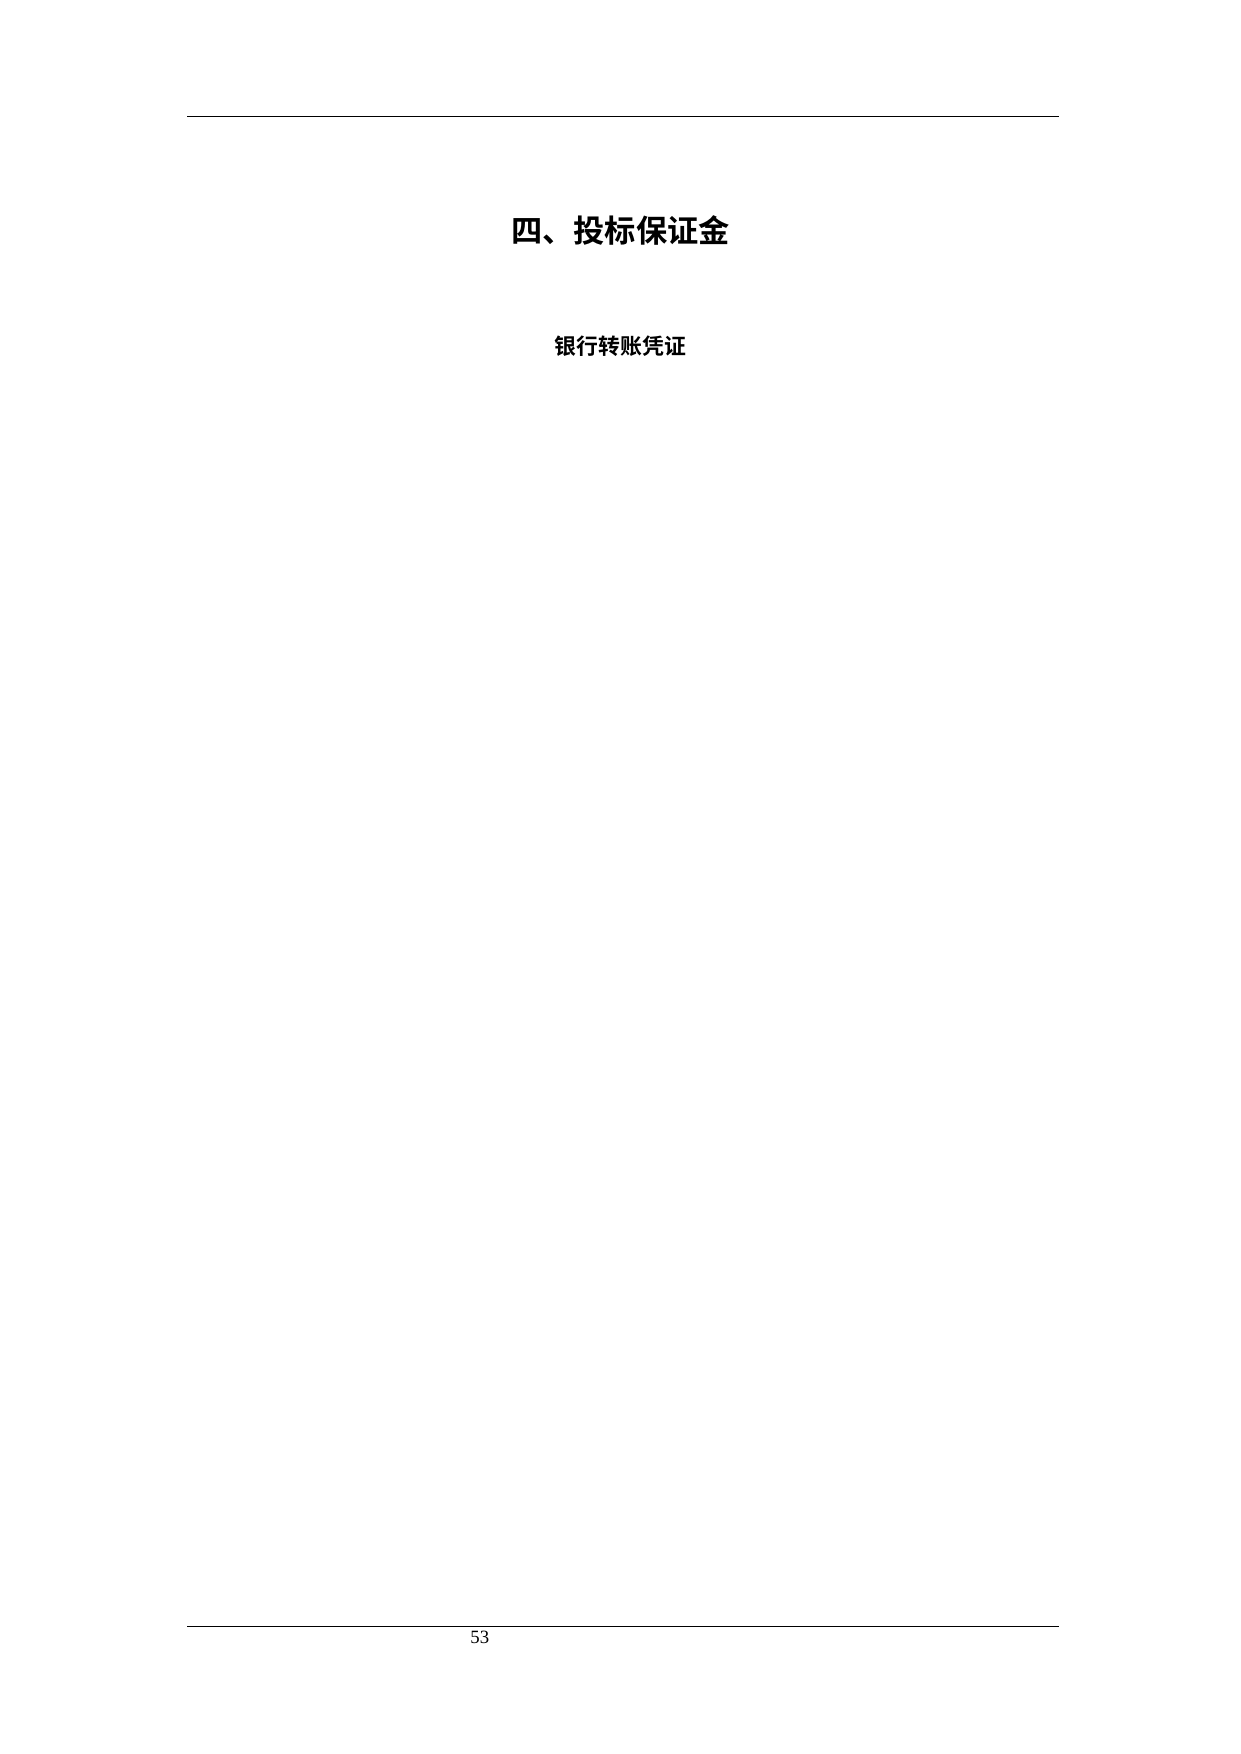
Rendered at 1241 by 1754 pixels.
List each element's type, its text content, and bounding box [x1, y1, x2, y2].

subtitle 四、投标保证金 [187, 197, 1053, 262]
text 银行转账凭证 [187, 329, 1053, 361]
